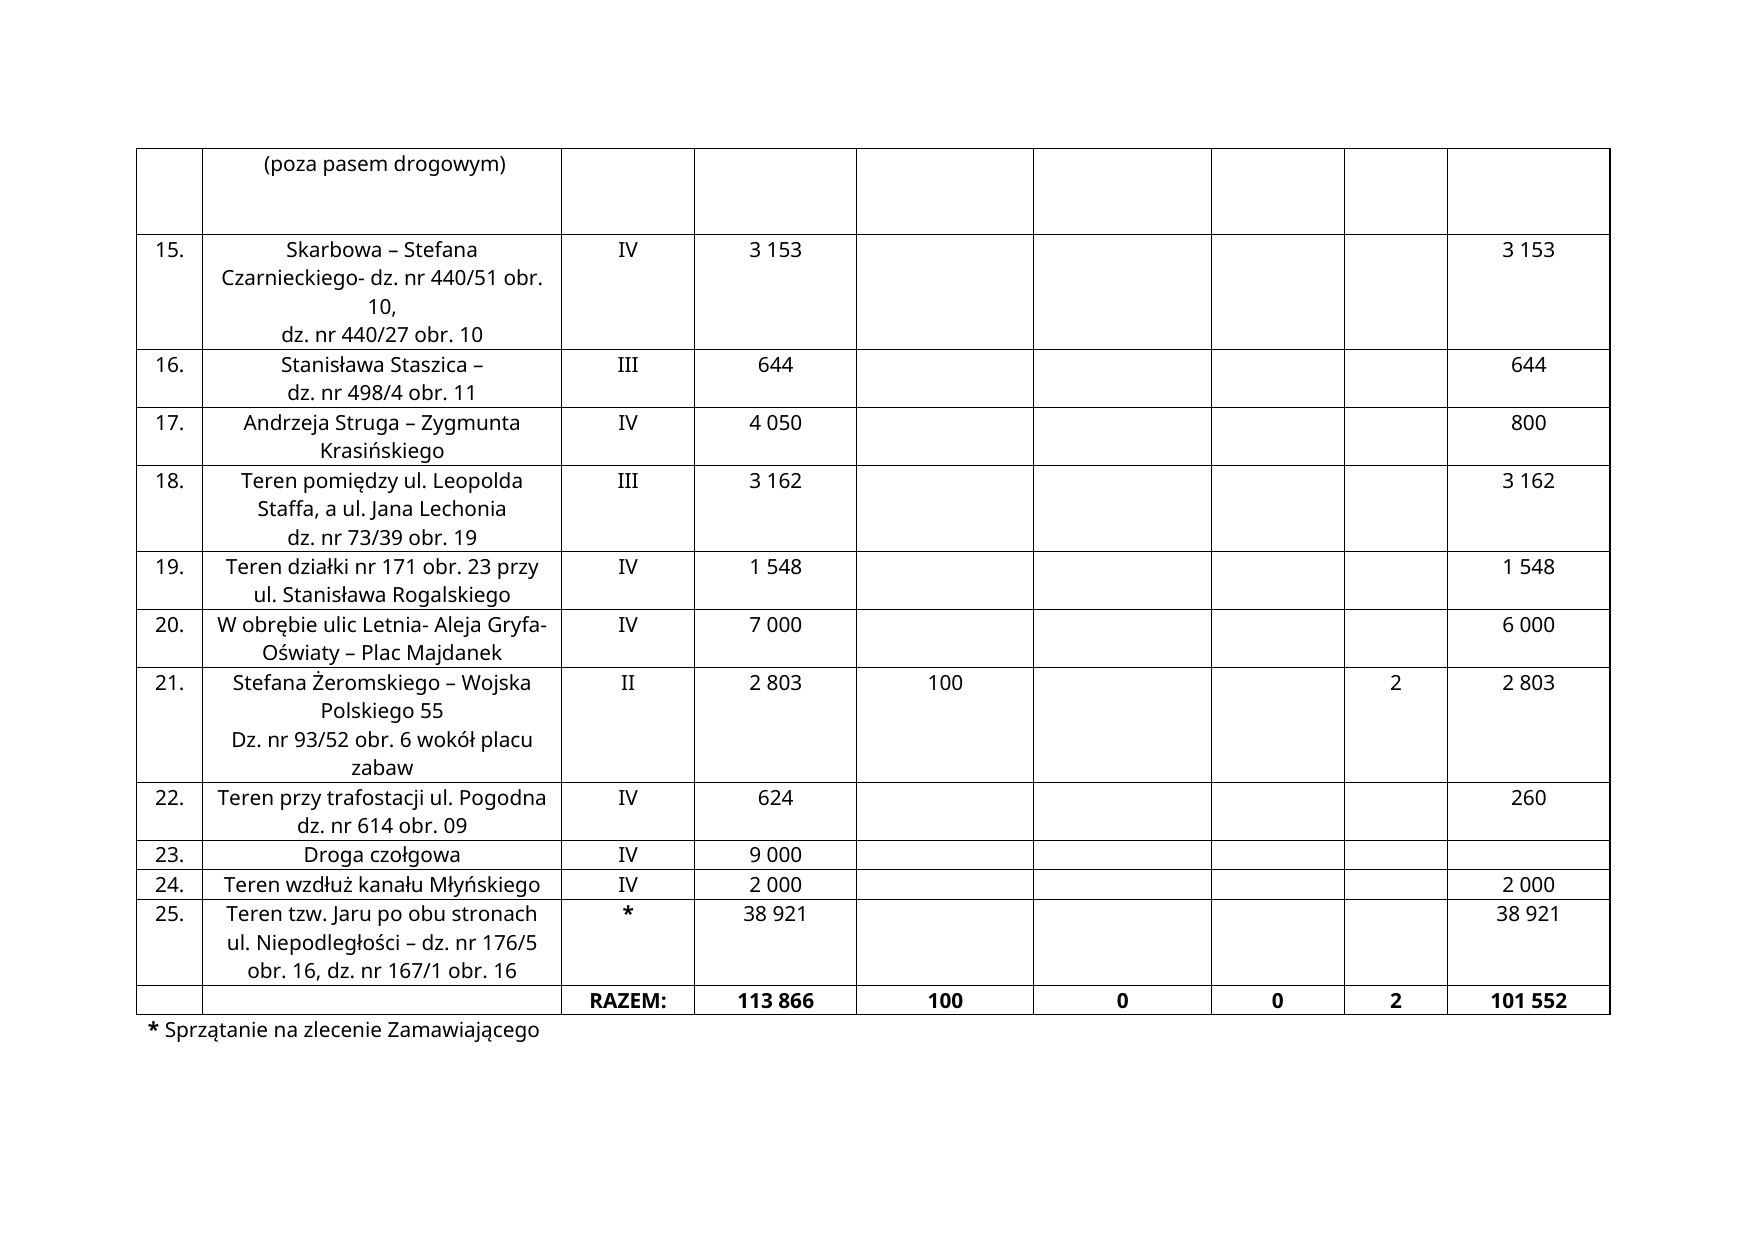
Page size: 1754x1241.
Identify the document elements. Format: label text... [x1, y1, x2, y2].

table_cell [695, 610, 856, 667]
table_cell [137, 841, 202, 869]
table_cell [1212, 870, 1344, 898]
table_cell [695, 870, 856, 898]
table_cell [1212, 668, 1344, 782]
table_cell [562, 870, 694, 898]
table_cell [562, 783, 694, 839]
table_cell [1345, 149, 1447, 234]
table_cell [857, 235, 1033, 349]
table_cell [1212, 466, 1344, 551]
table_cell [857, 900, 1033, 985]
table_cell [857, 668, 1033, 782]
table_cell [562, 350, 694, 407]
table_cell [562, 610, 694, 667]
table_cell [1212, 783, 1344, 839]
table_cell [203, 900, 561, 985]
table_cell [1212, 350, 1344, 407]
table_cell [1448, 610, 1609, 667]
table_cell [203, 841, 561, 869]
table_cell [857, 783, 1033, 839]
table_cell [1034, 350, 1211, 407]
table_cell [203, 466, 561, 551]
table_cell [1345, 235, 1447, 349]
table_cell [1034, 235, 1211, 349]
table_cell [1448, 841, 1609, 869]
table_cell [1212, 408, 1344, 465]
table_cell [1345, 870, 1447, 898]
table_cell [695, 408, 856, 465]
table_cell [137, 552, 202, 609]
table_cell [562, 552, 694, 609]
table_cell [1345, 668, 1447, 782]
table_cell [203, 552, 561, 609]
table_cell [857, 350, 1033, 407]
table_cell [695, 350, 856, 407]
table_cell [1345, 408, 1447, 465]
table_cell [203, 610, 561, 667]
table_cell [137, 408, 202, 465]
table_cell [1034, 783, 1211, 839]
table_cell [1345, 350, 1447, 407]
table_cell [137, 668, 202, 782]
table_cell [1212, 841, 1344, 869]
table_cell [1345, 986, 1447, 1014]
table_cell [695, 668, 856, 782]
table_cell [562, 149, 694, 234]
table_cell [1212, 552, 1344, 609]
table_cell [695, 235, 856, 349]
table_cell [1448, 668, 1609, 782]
text * Sprzątanie na zlecenie Zamawiającego [148, 1015, 1594, 1044]
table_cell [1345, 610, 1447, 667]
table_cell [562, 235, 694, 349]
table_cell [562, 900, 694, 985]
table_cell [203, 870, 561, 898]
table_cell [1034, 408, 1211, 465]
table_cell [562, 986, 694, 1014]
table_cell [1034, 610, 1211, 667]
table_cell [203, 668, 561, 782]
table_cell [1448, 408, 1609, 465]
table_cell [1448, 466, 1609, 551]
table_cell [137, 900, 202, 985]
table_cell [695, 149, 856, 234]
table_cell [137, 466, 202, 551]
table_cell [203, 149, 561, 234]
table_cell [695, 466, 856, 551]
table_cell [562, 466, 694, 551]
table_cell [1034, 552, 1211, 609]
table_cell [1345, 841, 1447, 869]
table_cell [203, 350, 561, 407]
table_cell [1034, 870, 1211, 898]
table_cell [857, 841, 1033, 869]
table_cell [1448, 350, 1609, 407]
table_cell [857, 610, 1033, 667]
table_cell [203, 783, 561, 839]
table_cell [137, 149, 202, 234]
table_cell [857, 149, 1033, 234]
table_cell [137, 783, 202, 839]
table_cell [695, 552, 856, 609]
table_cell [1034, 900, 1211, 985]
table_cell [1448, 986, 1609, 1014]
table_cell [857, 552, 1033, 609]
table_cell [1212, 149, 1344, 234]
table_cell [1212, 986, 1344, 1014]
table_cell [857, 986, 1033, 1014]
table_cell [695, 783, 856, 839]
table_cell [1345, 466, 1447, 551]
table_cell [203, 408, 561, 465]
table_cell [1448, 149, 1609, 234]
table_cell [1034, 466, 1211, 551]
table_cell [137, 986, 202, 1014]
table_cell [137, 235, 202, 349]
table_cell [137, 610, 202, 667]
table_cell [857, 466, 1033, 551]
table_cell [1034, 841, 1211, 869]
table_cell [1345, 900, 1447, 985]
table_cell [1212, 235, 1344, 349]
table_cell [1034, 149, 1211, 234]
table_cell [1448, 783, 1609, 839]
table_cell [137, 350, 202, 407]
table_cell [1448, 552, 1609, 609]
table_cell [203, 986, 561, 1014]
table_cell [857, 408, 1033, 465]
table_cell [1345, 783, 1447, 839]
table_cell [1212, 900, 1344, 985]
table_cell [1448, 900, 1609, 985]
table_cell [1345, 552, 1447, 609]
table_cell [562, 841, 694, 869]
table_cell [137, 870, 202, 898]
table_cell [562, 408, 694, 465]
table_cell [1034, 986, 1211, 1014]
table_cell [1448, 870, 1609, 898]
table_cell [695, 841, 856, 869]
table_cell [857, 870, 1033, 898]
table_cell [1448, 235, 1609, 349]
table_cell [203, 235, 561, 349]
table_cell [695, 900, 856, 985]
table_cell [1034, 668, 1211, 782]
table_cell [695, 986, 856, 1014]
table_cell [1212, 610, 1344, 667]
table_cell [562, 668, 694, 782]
